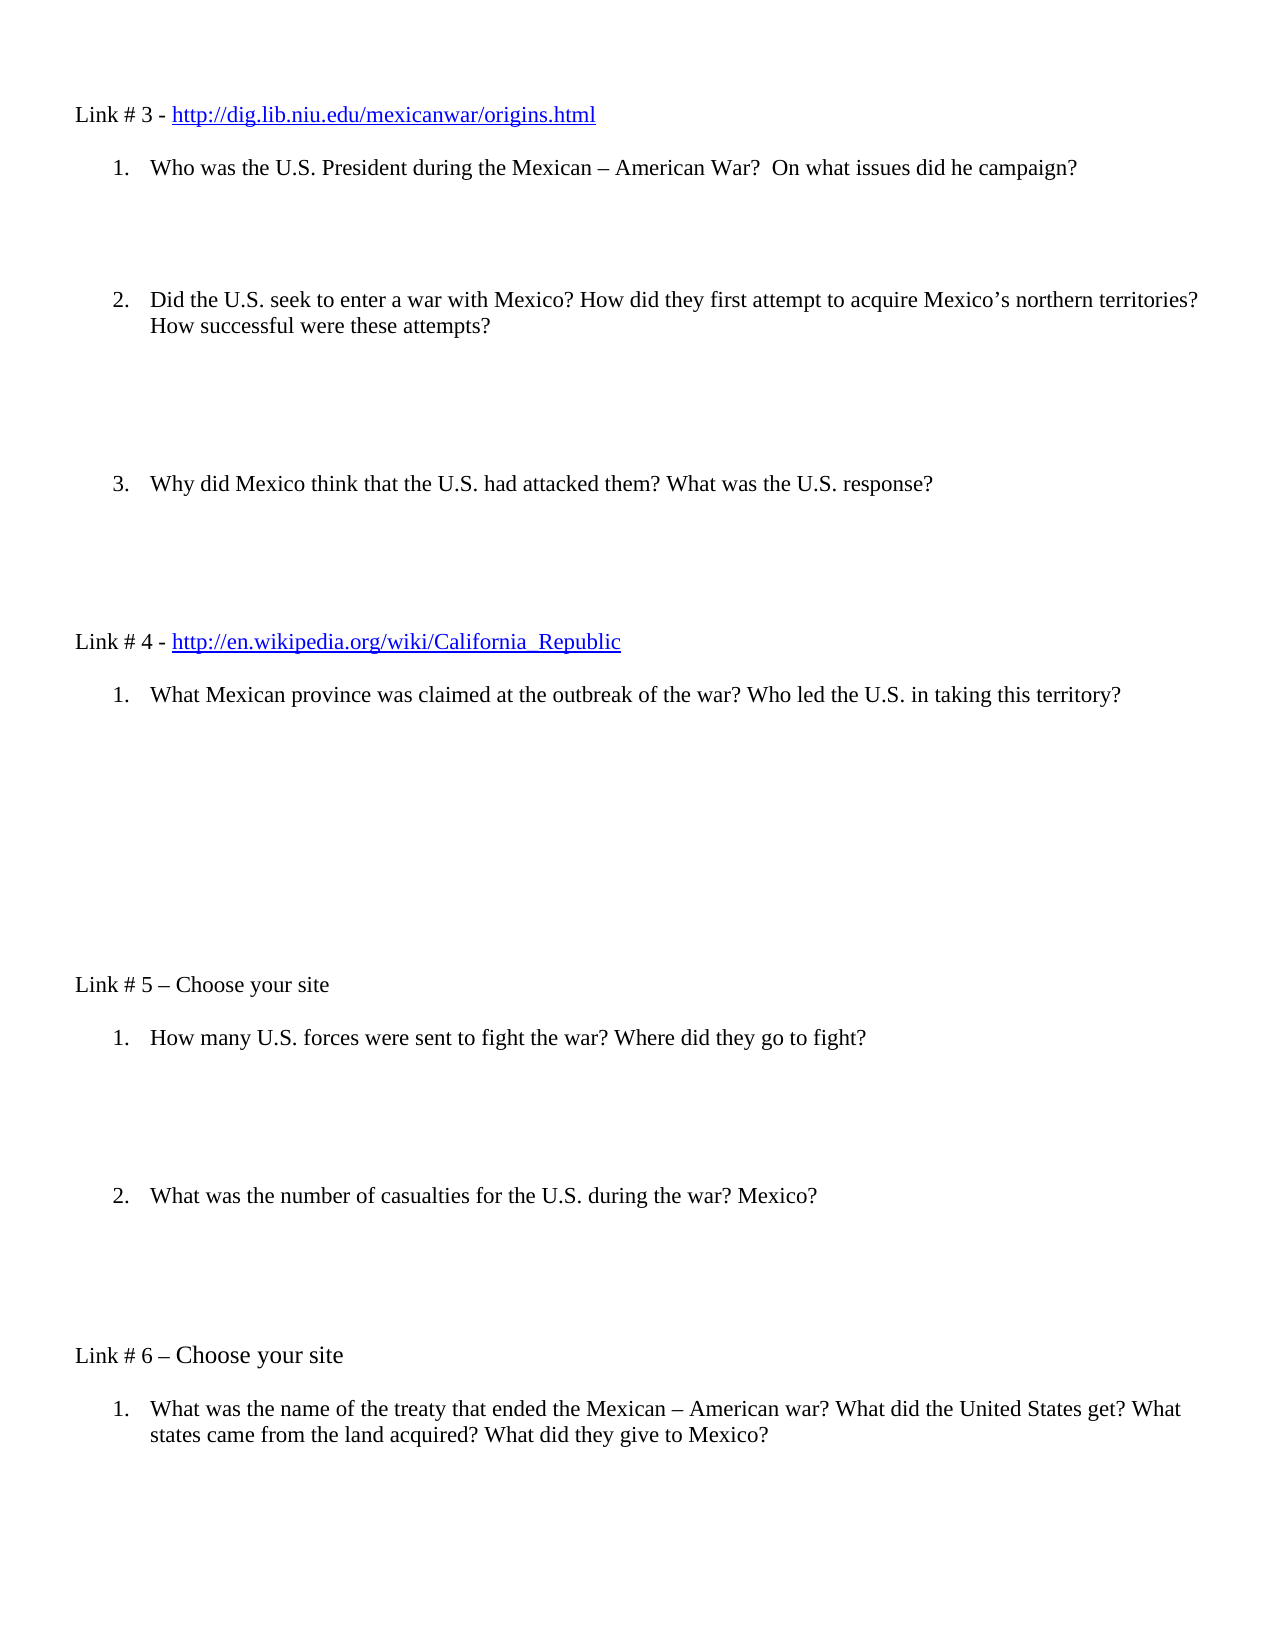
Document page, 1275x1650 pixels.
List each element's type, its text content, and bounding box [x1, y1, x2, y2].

list What was the name of the treaty that ended the Mexican – American war? What did the United States get? What states came from the land acquired? What did they give to Mexico? [112, 1395, 1200, 1448]
list What was the number of casualties for the U.S. during the war? Mexico? [112, 1182, 1200, 1208]
list Who was the U.S. President during the Mexican – American War? On what issues did he campaign? [112, 154, 1200, 180]
text Link # 3 - http://dig.lib.niu.edu/mexicanwar/origins.html [75, 101, 1200, 128]
text Link # 4 - http://en.wikipedia.org/wiki/California_Republic [75, 628, 1200, 655]
list Did the U.S. seek to enter a war with Mexico? How did they first attempt to acquire Mexico’s northern territories? How successful were these attempts? [112, 286, 1200, 338]
text Link # 6 – Choose your site [75, 1340, 1200, 1369]
list Why did Mexico think that the U.S. had attacked them? What was the U.S. response? [112, 470, 1200, 497]
text Link # 5 – Choose your site [75, 971, 1200, 997]
list How many U.S. forces were sent to fight the war? Where did they go to fight? [112, 1024, 1200, 1050]
list What Mexican province was claimed at the outbreak of the war? Who led the U.S. in taking this territory? [112, 681, 1200, 707]
